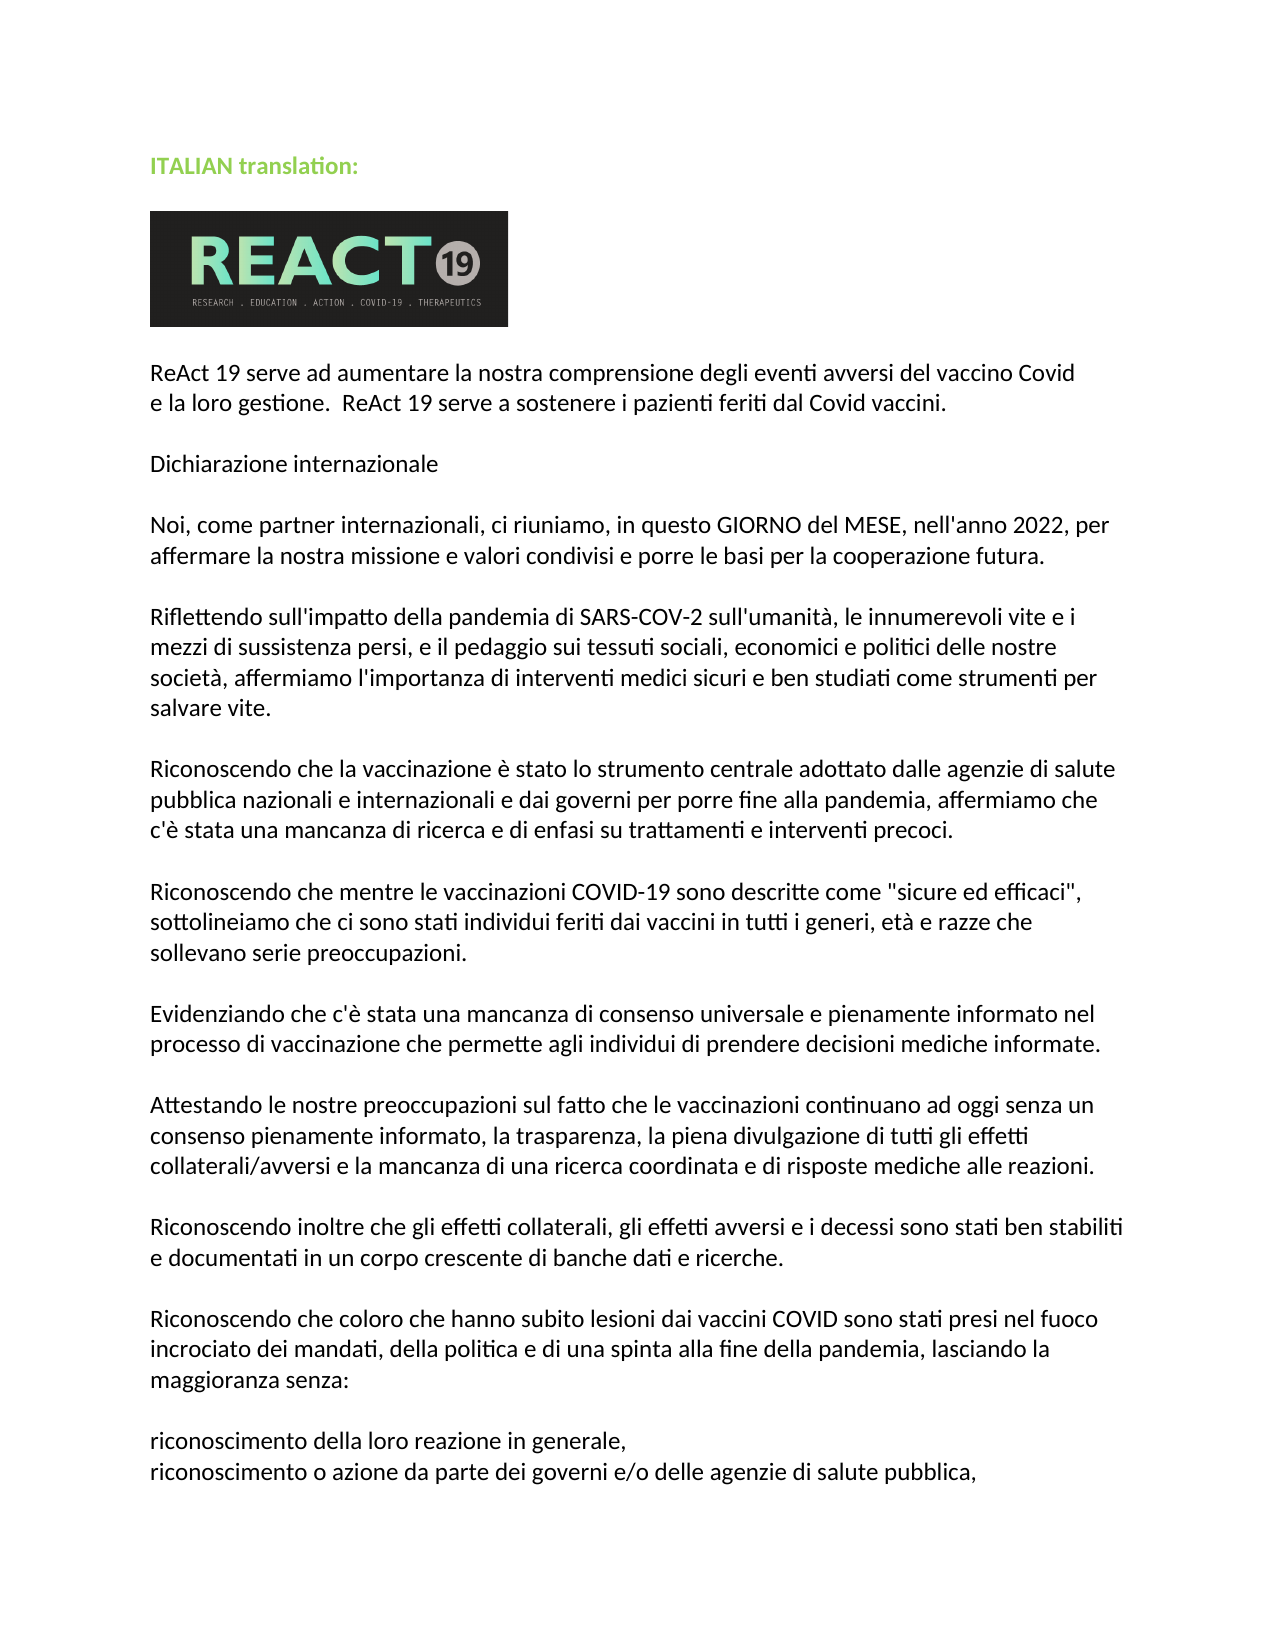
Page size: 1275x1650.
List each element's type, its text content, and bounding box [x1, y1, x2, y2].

text Riconoscendo inoltre che gli effetti collaterali, gli effetti avversi e i decessi sono stati ben stabiliti e documentati in un corpo crescente di banche dati e ricerche. [150, 1211, 1125, 1272]
text ReAct 19 serve ad aumentare la nostra comprensione degli eventi avversi del vaccino Covid [150, 357, 1125, 387]
text Noi, come partner internazionali, ci riuniamo, in questo GIORNO del MESE, nell'anno 2022, per affermare la nostra missione e valori condivisi e porre le basi per la cooperazione futura. [150, 509, 1125, 571]
text Riconoscendo che la vaccinazione è stato lo strumento centrale adottato dalle agenzie di salute pubblica nazionali e internazionali e dai governi per porre fine alla pandemia, affermiamo che c'è stata una mancanza di ricerca e di enfasi su trattamenti e interventi precoci. [150, 754, 1125, 845]
text riconoscimento della loro reazione in generale, [150, 1425, 1125, 1456]
text Riconoscendo che coloro che hanno subito lesioni dai vaccini COVID sono stati presi nel fuoco incrociato dei mandati, della politica e di una spinta alla fine della pandemia, lasciando la maggioranza senza: [150, 1303, 1125, 1394]
text e la loro gestione. ReAct 19 serve a sostenere i pazienti feriti dal Covid vaccini. [150, 387, 1125, 418]
text Attestando le nostre preoccupazioni sul fatto che le vaccinazioni continuano ad oggi senza un consenso pienamente informato, la trasparenza, la piena divulgazione di tutti gli effetti collaterali/avversi e la mancanza di una ricerca coordinata e di risposte mediche alle reazioni. [150, 1089, 1125, 1181]
text Evidenziando che c'è stata una mancanza di consenso universale e pienamente informato nel processo di vaccinazione che permette agli individui di prendere decisioni mediche informate. [150, 998, 1125, 1059]
text Dichiarazione internazionale [150, 448, 1125, 479]
text ITALIAN translation: [150, 150, 1125, 181]
text Riconoscendo che mentre le vaccinazioni COVID-19 sono descritte come "sicure ed efficaci", sottolineiamo che ci sono stati individui feriti dai vaccini in tutti i generi, età e razze che sollevano serie preoccupazioni. [150, 876, 1125, 967]
picture [150, 211, 509, 327]
text Riflettendo sull'impatto della pandemia di SARS-COV-2 sull'umanità, le innumerevoli vite e i mezzi di sussistenza persi, e il pedaggio sui tessuti sociali, economici e politici delle nostre società, affermiamo l'importanza di interventi medici sicuri e ben studiati come strumenti per salvare vite. [150, 601, 1125, 723]
text riconoscimento o azione da parte dei governi e/o delle agenzie di salute pubblica, [150, 1456, 1125, 1486]
